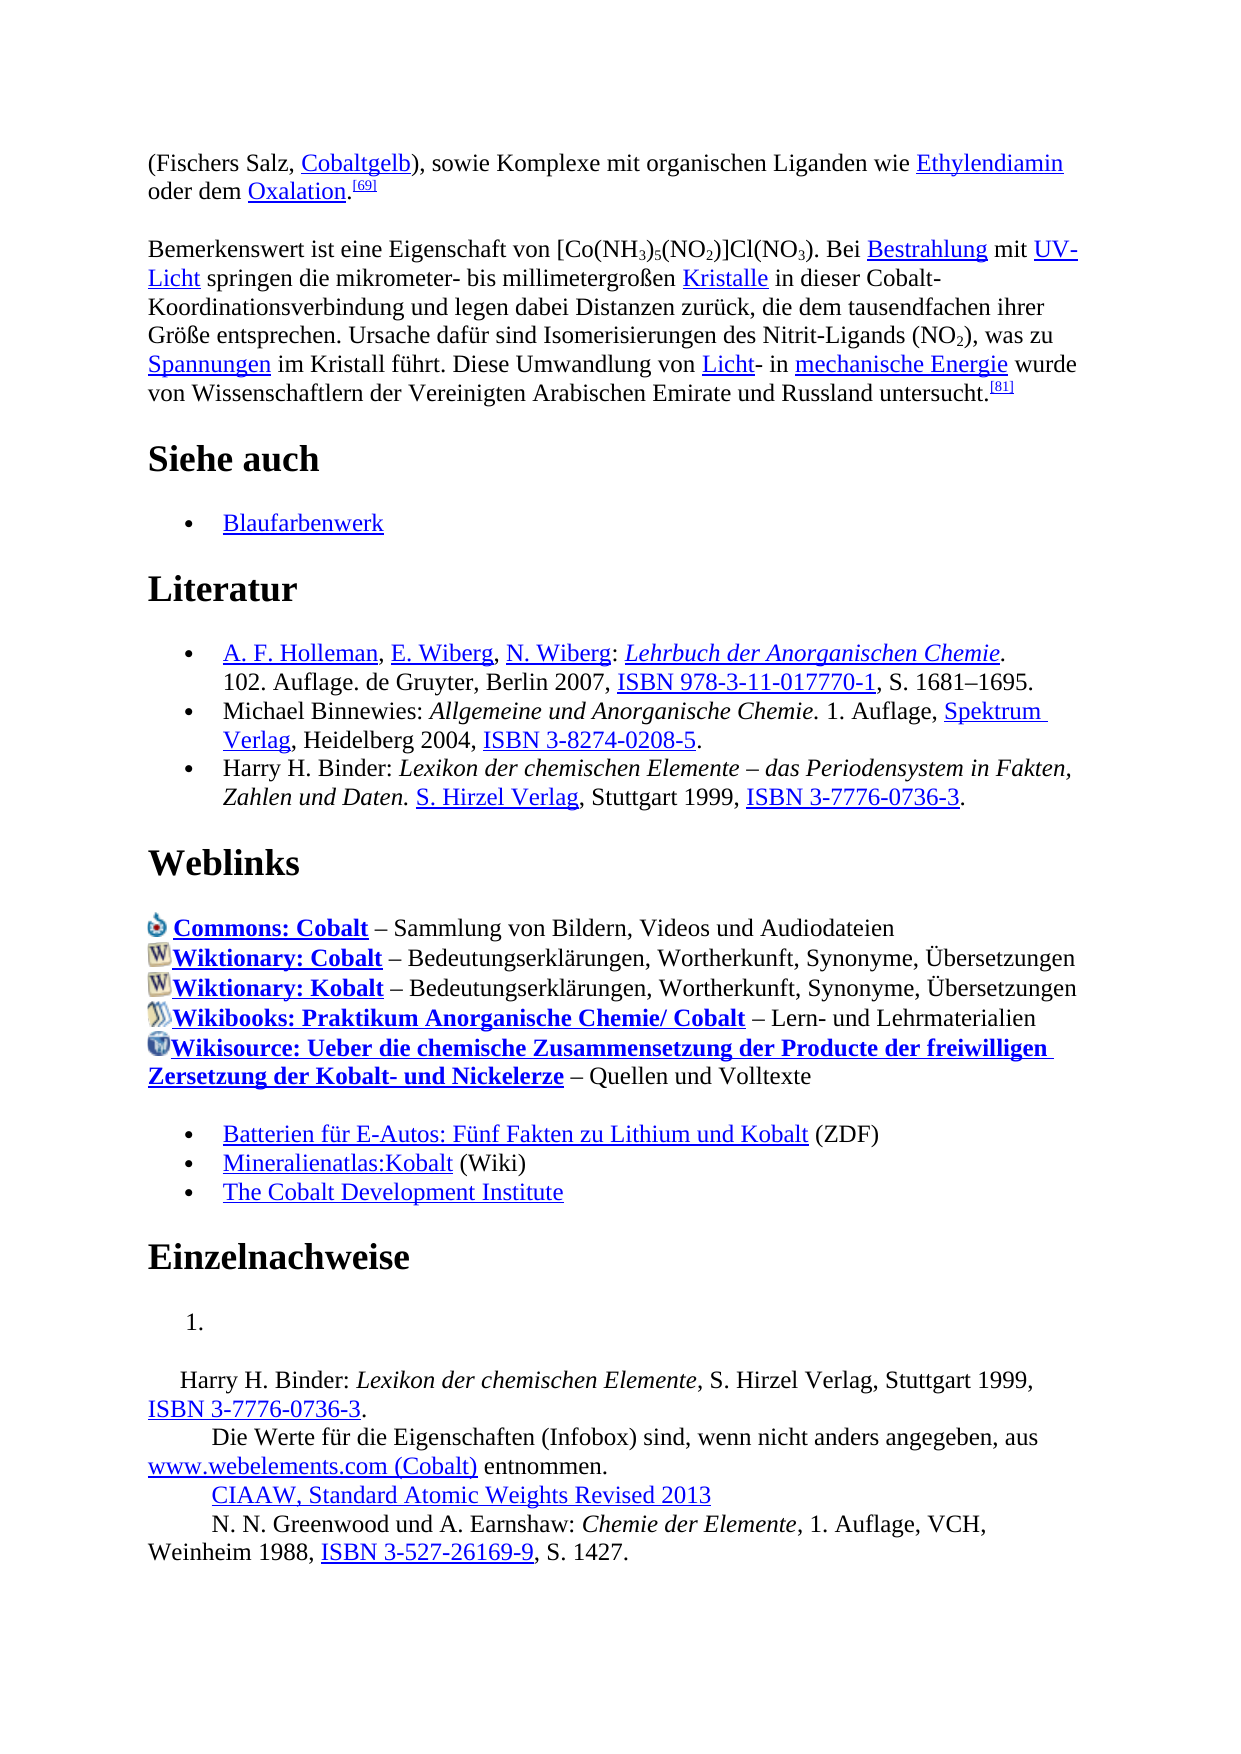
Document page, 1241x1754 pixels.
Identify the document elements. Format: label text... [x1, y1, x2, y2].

list Blaufarbenwerk [185, 508, 1093, 537]
list The Cobalt Development Institute [185, 1177, 1093, 1206]
picture [147, 1031, 171, 1056]
text Wiktionary: Kobalt – Bedeutungserklärungen, Wortherkunft, Synonyme, Übersetzungen [148, 972, 1093, 1002]
text Siehe auch [148, 436, 1093, 479]
text Weblinks [148, 840, 1093, 883]
text Commons: Cobalt – Sammlung von Bildern, Videos und Audiodateien [148, 912, 1093, 942]
picture [147, 942, 172, 967]
picture [147, 972, 172, 997]
text   Die Werte für die Eigenschaften (Infobox) sind, wenn nicht anders angegeben, aus www.webelements.com (Cobalt) entnommen. [148, 1422, 1093, 1480]
picture [147, 912, 167, 937]
list A. F. Holleman, E. Wiberg, N. Wiberg: Lehrbuch der Anorganischen Chemie. 102. Auflage. de Gruyter, Berlin 2007, ISBN 978-3-11-017770-1, S. 1681–1695. [185, 638, 1093, 696]
text Wiktionary: Cobalt – Bedeutungserklärungen, Wortherkunft, Synonyme, Übersetzungen [148, 942, 1093, 972]
list Harry H. Binder: Lexikon der chemischen Elemente – das Periodensystem in Fakten, Zahlen und Daten. S. Hirzel Verlag, Stuttgart 1999, ISBN 3-7776-0736-3. [185, 753, 1093, 811]
picture [147, 1001, 172, 1027]
text Wikisource: Ueber die chemische Zusammensetzung der Producte der freiwilligen Zersetzung der Kobalt- und Nickelerze – Quellen und Volltexte [148, 1032, 1093, 1090]
list Batterien für E-Autos: Fünf Fakten zu Lithium und Kobalt (ZDF) [185, 1119, 1093, 1148]
text  Harry H. Binder: Lexikon der chemischen Elemente, S. Hirzel Verlag, Stuttgart 1999, ISBN 3-7776-0736-3. [148, 1365, 1093, 1422]
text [148, 148, 1093, 205]
list Mineralienatlas:Kobalt (Wiki) [185, 1148, 1093, 1177]
list Michael Binnewies: Allgemeine und Anorganische Chemie. 1. Auflage, Spektrum Verlag, Heidelberg 2004, ISBN 3-8274-0208-5. [185, 696, 1093, 753]
text Wikibooks: Praktikum Anorganische Chemie/ Cobalt – Lern- und Lehrmaterialien [148, 1002, 1093, 1032]
text Bemerkenswert ist eine Eigenschaft von [Co(NH3)5(NO2)]Cl(NO3). Bei Bestrahlung mit UV-Licht springen die mikrometer- bis millimetergroßen Kristalle in dieser Cobalt-Koordinationsverbindung und legen dabei Distanzen zurück, die dem tausendfachen ihrer Größe entsprechen. Ursache dafür sind Isomerisierungen des Nitrit-Ligands (NO2), was zu Spannungen im Kristall führt. Diese Umwandlung von Licht- in mechanische Energie wurde von Wissenschaftlern der Vereinigten Arabischen Emirate und Russland untersucht.[81] [148, 234, 1093, 407]
text Literatur [148, 566, 1093, 609]
text Einzelnachweise [148, 1235, 1093, 1278]
text   N. N. Greenwood und A. Earnshaw: Chemie der Elemente, 1. Auflage, VCH, Weinheim 1988, ISBN 3-527-26169-9, S. 1427. [148, 1509, 1093, 1566]
text   CIAAW, Standard Atomic Weights Revised 2013 [148, 1480, 1093, 1509]
